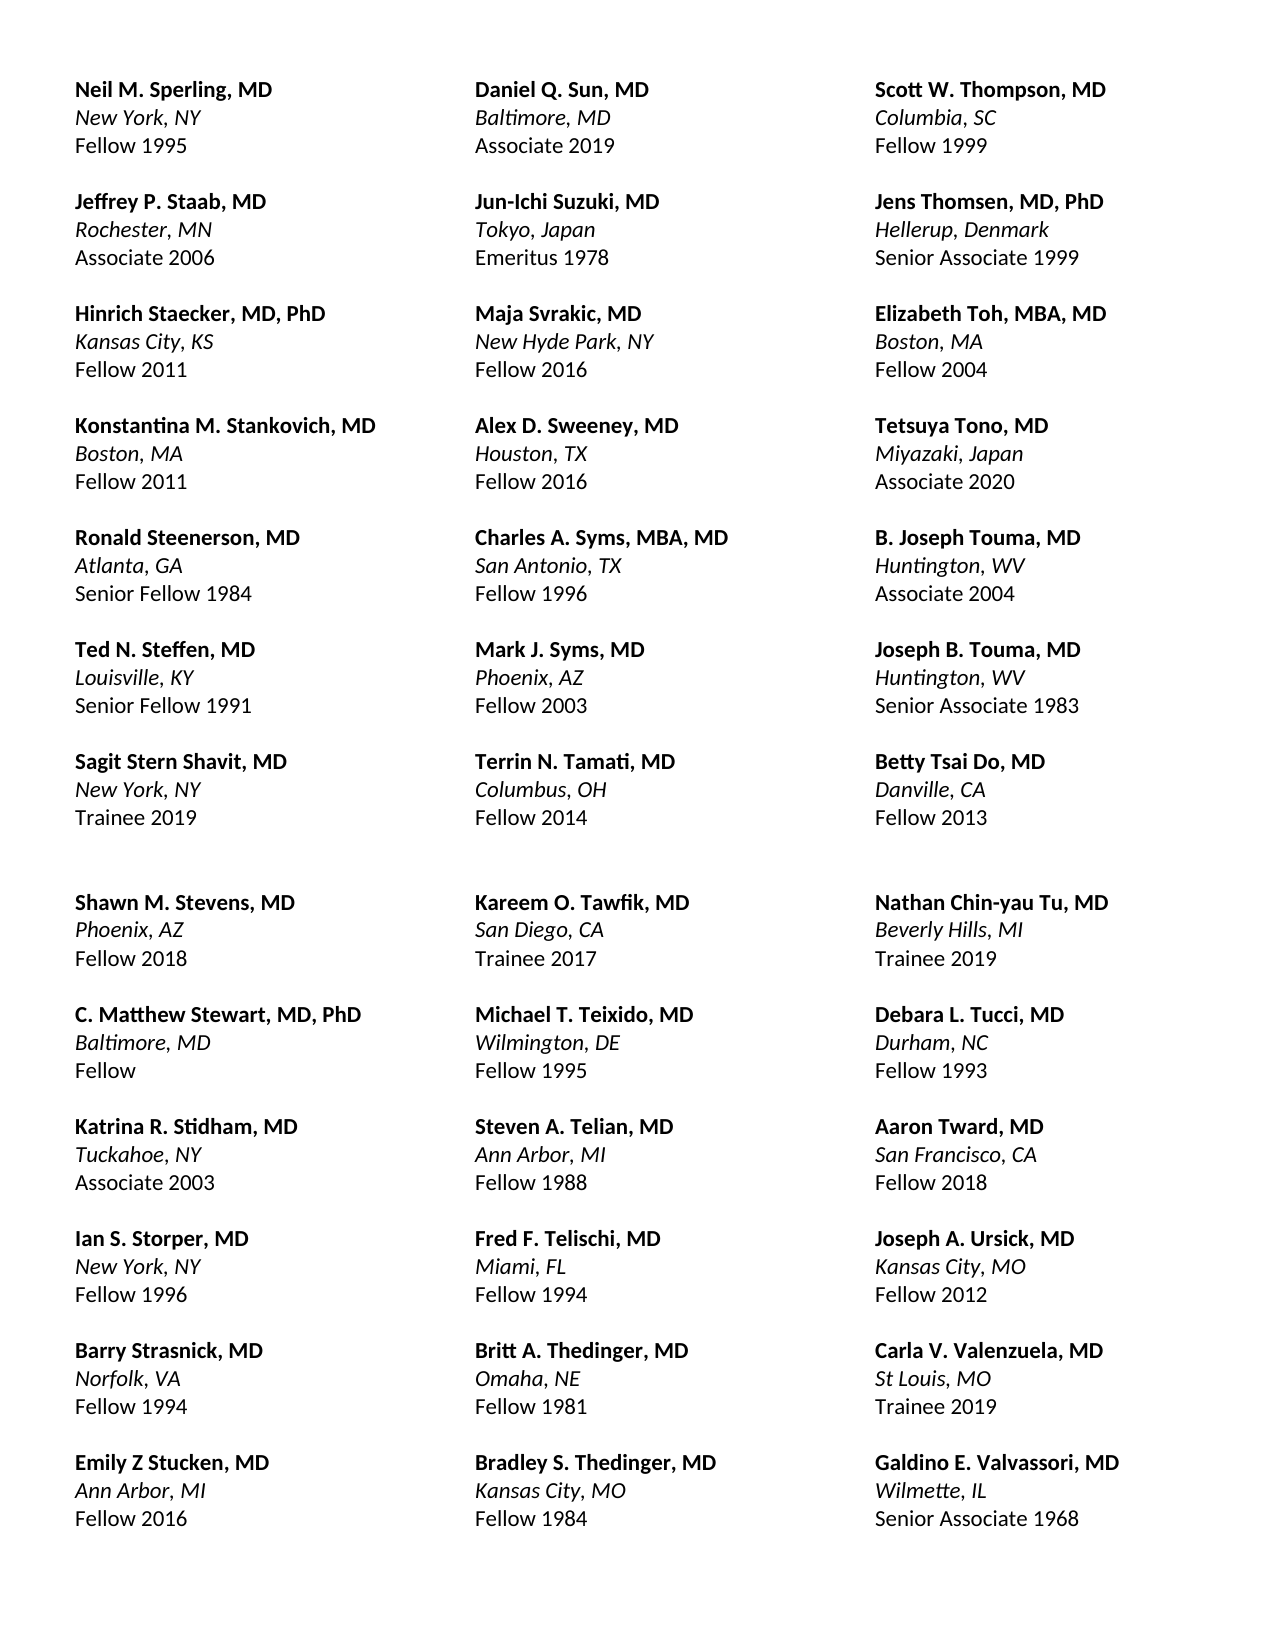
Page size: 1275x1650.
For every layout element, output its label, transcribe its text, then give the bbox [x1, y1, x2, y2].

text Fred F. Telischi, MD [475, 1224, 800, 1252]
text Associate 2003 [75, 1168, 400, 1196]
text Miyazaki, Japan [875, 439, 1200, 467]
text Fellow 2016 [475, 467, 800, 495]
text Emeritus 1978 [475, 243, 800, 271]
text Fellow 2012 [875, 1280, 1200, 1308]
text C. Matthew Stewart, MD, PhD [75, 1000, 400, 1028]
text Associate 2004 [875, 579, 1200, 607]
text Miami, FL [475, 1252, 800, 1280]
text Fellow [75, 1056, 400, 1084]
text Fellow 1993 [875, 1056, 1200, 1084]
text Aaron Tward, MD [875, 1112, 1200, 1140]
text Senior Associate 1999 [875, 243, 1200, 271]
text Ann Arbor, MI [475, 1140, 800, 1168]
text Wilmington, DE [475, 1028, 800, 1056]
text Boston, MA [75, 439, 400, 467]
text Jeffrey P. Staab, MD [75, 187, 400, 215]
text Fellow 2013 [875, 803, 1200, 832]
text Senior Associate 1983 [875, 691, 1200, 719]
text Baltimore, MD [75, 1028, 400, 1056]
text Terrin N. Tamati, MD [475, 747, 800, 776]
text Michael T. Teixido, MD [475, 1000, 800, 1028]
text Fellow 1988 [475, 1168, 800, 1196]
text Atlanta, GA [75, 551, 400, 579]
text Associate 2006 [75, 243, 400, 271]
text Senior Fellow 1984 [75, 579, 400, 607]
text Fellow 1995 [75, 131, 400, 159]
text Ted N. Steffen, MD [75, 635, 400, 663]
text Steven A. Telian, MD [475, 1112, 800, 1140]
text Fellow 2004 [875, 355, 1200, 383]
text New York, NY [75, 103, 400, 131]
text Senior Associate 1968 [875, 1504, 1200, 1532]
text Betty Tsai Do, MD [875, 747, 1200, 776]
text Trainee 2019 [75, 803, 400, 832]
text Fellow 2018 [75, 944, 400, 972]
text Ronald Steenerson, MD [75, 523, 400, 551]
text Fellow 1999 [875, 131, 1200, 159]
text St Louis, MO [875, 1364, 1200, 1392]
text Phoenix, AZ [75, 916, 400, 944]
text San Francisco, CA [875, 1140, 1200, 1168]
text Bradley S. Thedinger, MD [475, 1448, 800, 1476]
text Maja Svrakic, MD [475, 299, 800, 327]
text Beverly Hills, MI [875, 916, 1200, 944]
text Danville, CA [875, 776, 1200, 803]
text Fellow 1994 [475, 1280, 800, 1308]
text Associate 2019 [475, 131, 800, 159]
text Fellow 2016 [75, 1504, 400, 1532]
text Fellow 2011 [75, 467, 400, 495]
text Associate 2020 [875, 467, 1200, 495]
text Alex D. Sweeney, MD [475, 411, 800, 439]
text Hinrich Staecker, MD, PhD [75, 299, 400, 327]
text Kansas City, KS [75, 327, 400, 355]
text Rochester, MN [75, 215, 400, 243]
text Trainee 2019 [875, 944, 1200, 972]
text Mark J. Syms, MD [475, 635, 800, 663]
text Kansas City, MO [475, 1476, 800, 1504]
text Ian S. Storper, MD [75, 1224, 400, 1252]
text Fellow 2018 [875, 1168, 1200, 1196]
text Baltimore, MD [475, 103, 800, 131]
text Tuckahoe, NY [75, 1140, 400, 1168]
text Tetsuya Tono, MD [875, 411, 1200, 439]
text Elizabeth Toh, MBA, MD [875, 299, 1200, 327]
text Fellow 1984 [475, 1504, 800, 1532]
text Trainee 2019 [875, 1392, 1200, 1420]
text Neil M. Sperling, MD [75, 75, 400, 103]
text Scott W. Thompson, MD [875, 75, 1200, 103]
text Boston, MA [875, 327, 1200, 355]
text Joseph A. Ursick, MD [875, 1224, 1200, 1252]
text Columbia, SC [875, 103, 1200, 131]
text Trainee 2017 [475, 944, 800, 972]
text Durham, NC [875, 1028, 1200, 1056]
text Fellow 2011 [75, 355, 400, 383]
text Ann Arbor, MI [75, 1476, 400, 1504]
text Fellow 1995 [475, 1056, 800, 1084]
text Omaha, NE [475, 1364, 800, 1392]
text Jens Thomsen, MD, PhD [875, 187, 1200, 215]
text New Hyde Park, NY [475, 327, 800, 355]
text Fellow 1996 [475, 579, 800, 607]
text Konstantina M. Stankovich, MD [75, 411, 400, 439]
text Columbus, OH [475, 776, 800, 803]
text Huntington, WV [875, 663, 1200, 691]
text Daniel Q. Sun, MD [475, 75, 800, 103]
text Shawn M. Stevens, MD [75, 888, 400, 916]
text Fellow 2014 [475, 803, 800, 832]
text Katrina R. Stidham, MD [75, 1112, 400, 1140]
text Fellow 2003 [475, 691, 800, 719]
text Joseph B. Touma, MD [875, 635, 1200, 663]
text Kansas City, MO [875, 1252, 1200, 1280]
text Kareem O. Tawfik, MD [475, 888, 800, 916]
text New York, NY [75, 1252, 400, 1280]
text Wilmette, IL [875, 1476, 1200, 1504]
text Emily Z Stucken, MD [75, 1448, 400, 1476]
text Barry Strasnick, MD [75, 1336, 400, 1364]
text Jun-Ichi Suzuki, MD [475, 187, 800, 215]
text Nathan Chin-yau Tu, MD [875, 888, 1200, 916]
text Britt A. Thedinger, MD [475, 1336, 800, 1364]
text Hellerup, Denmark [875, 215, 1200, 243]
text B. Joseph Touma, MD [875, 523, 1200, 551]
text Senior Fellow 1991 [75, 691, 400, 719]
text Norfolk, VA [75, 1364, 400, 1392]
text Charles A. Syms, MBA, MD [475, 523, 800, 551]
text Galdino E. Valvassori, MD [875, 1448, 1200, 1476]
text Carla V. Valenzuela, MD [875, 1336, 1200, 1364]
text Fellow 1994 [75, 1392, 400, 1420]
text Huntington, WV [875, 551, 1200, 579]
text Louisville, KY [75, 663, 400, 691]
text Fellow 1996 [75, 1280, 400, 1308]
text Houston, TX [475, 439, 800, 467]
text San Diego, CA [475, 916, 800, 944]
text New York, NY [75, 776, 400, 803]
text Sagit Stern Shavit, MD [75, 747, 400, 776]
text Tokyo, Japan [475, 215, 800, 243]
text San Antonio, TX [475, 551, 800, 579]
text Debara L. Tucci, MD [875, 1000, 1200, 1028]
text Fellow 2016 [475, 355, 800, 383]
text Phoenix, AZ [475, 663, 800, 691]
text Fellow 1981 [475, 1392, 800, 1420]
